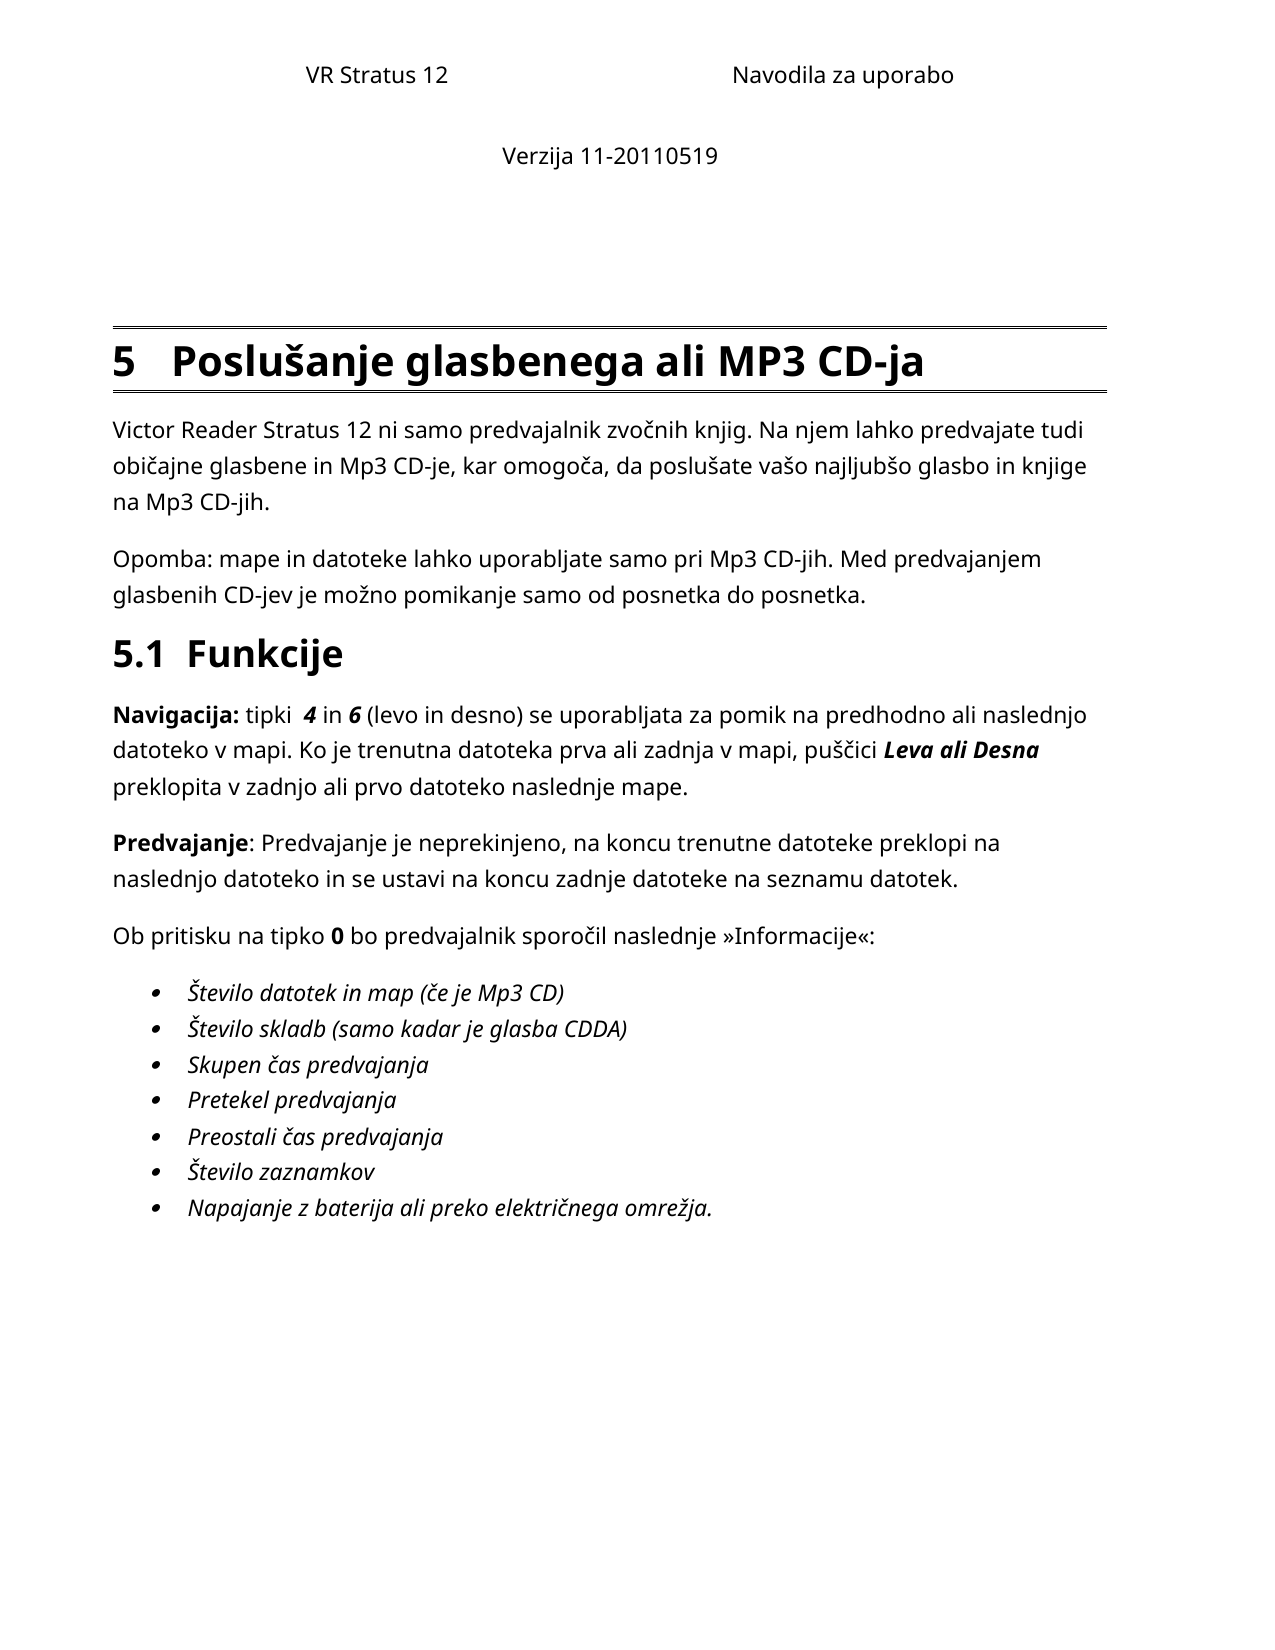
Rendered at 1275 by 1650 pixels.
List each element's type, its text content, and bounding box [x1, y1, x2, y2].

text Predvajanje: Predvajanje je neprekinjeno, na koncu trenutne datoteke preklopi na naslednjo datoteko in se ustavi na koncu zadnje datoteke na seznamu datotek. [112, 827, 1107, 894]
list Pretekel predvajanja [150, 1084, 1107, 1116]
subtitle Poslušanje glasbenega ali MP3 CD-ja [112, 329, 1107, 393]
list Število datotek in map (če je Mp3 CD) [150, 977, 1107, 1008]
list Napajanje z baterija ali preko električnega omrežja. [150, 1192, 1107, 1223]
text Ob pritisku na tipko 0 bo predvajalnik sporočil naslednje »Informacije«: [112, 920, 1107, 951]
list Število skladb (samo kadar je glasba CDDA) [150, 1013, 1107, 1044]
text Victor Reader Stratus 12 ni samo predvajalnik zvočnih knjig. Na njem lahko predvajate tudi običajne glasbene in Mp3 CD-je, kar omogoča, da poslušate vašo najljubšo glasbo in knjige na Mp3 CD-jih. [112, 414, 1107, 517]
subtitle Funkcije. [112, 627, 1107, 678]
list Skupen čas predvajanja [150, 1048, 1107, 1080]
list Preostali čas predvajanja [150, 1120, 1107, 1152]
list Število zaznamkov [150, 1156, 1107, 1188]
text Navigacija: tipki 4 in 6 (levo in desno) se uporabljata za pomik na predhodno ali naslednjo datoteko v mapi. Ko je trenutna datoteka prva ali zadnja v mapi, puščici Leva ali Desna preklopita v zadnjo ali prvo datoteko naslednje mape. [112, 698, 1107, 802]
text Opomba: mape in datoteke lahko uporabljate samo pri Mp3 CD-jih. Med predvajanjem glasbenih CD-jev je možno pomikanje samo od posnetka do posnetka. [112, 543, 1107, 610]
